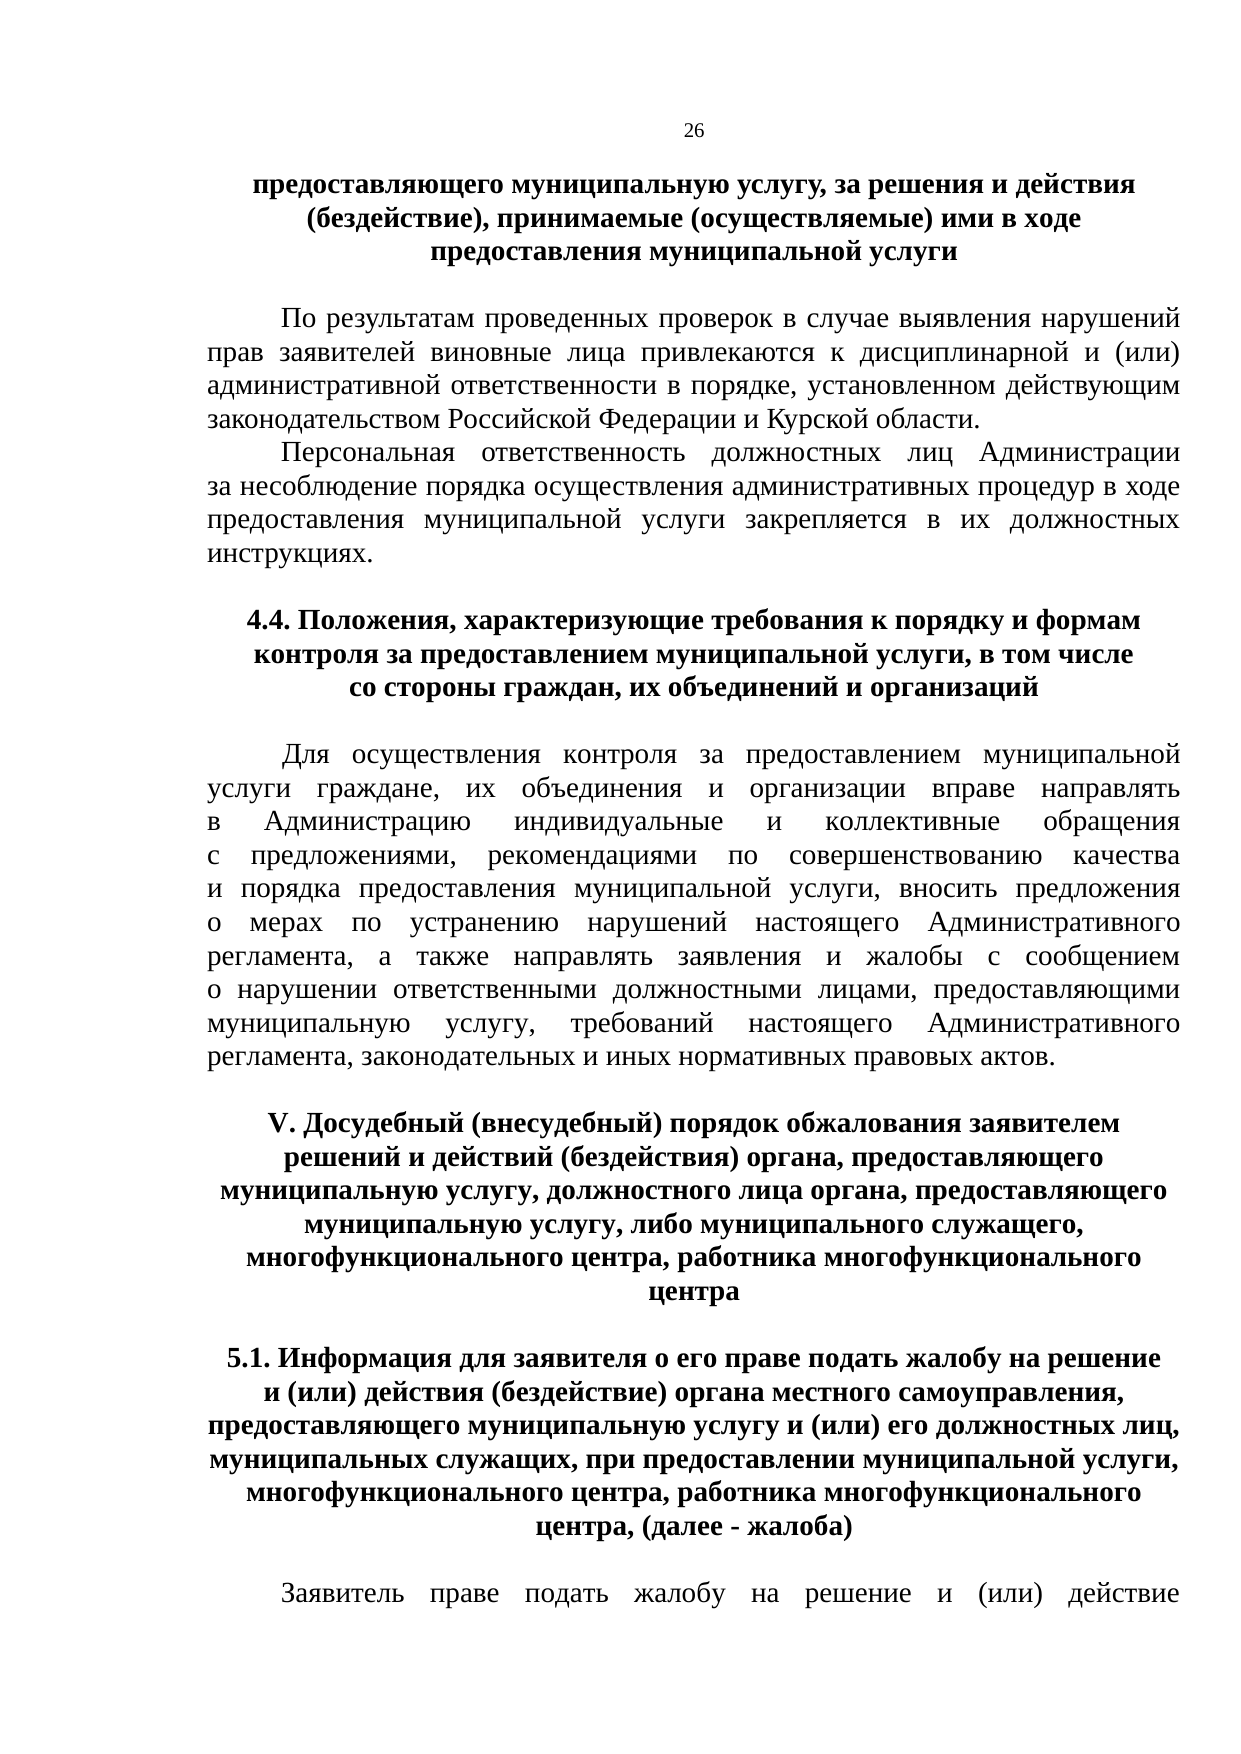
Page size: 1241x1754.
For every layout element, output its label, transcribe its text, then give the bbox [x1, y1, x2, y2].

text Персональная ответственность должностных лиц Администрации за несоблюдение порядка осуществления административных процедур в ходе предоставления муниципальной услуги закрепляется в их должностных инструкциях. [207, 434, 1181, 569]
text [207, 1575, 1181, 1608]
text V. Досудебный (внесудебный) порядок обжалования заявителем решений и действий (бездействия) органа, предоставляющего муниципальную услугу, должностного лица органа, предоставляющего муниципальную услугу, либо муниципального служащего, многофункционального центра, работника многофункционального центра [207, 1105, 1181, 1307]
text 5.1. Информация для заявителя о его праве подать жалобу на решение и (или) действия (бездействие) органа местного самоуправления, предоставляющего муниципальную услугу и (или) его должностных лиц, муниципальных служащих, при предоставлении муниципальной услуги, многофункционального центра, работника многофункционального центра, (далее - жалоба) [207, 1340, 1181, 1541]
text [207, 166, 1181, 267]
text По результатам проведенных проверок в случае выявления нарушений прав заявителей виновные лица привлекаются к дисциплинарной и (или) административной ответственности в порядке, установленном действующим законодательством Российской Федерации и Курской области. [207, 300, 1181, 434]
text 4.4. Положения, характеризующие требования к порядку и формам контроля за предоставлением муниципальной услуги, в том числе со стороны граждан, их объединений и организаций [207, 602, 1181, 703]
text Для осуществления контроля за предоставлением муниципальной услуги граждане, их объединения и организации вправе направлять в Администрацию индивидуальные и коллективные обращения с предложениями, рекомендациями по совершенствованию качества и порядка предоставления муниципальной услуги, вносить предложения о мерах по устранению нарушений настоящего Административного регламента, а также направлять заявления и жалобы с сообщением о нарушении ответственными должностными лицами, предоставляющими муниципальную услугу, требований настоящего Административного регламента, законодательных и иных нормативных правовых актов. [207, 736, 1181, 1072]
